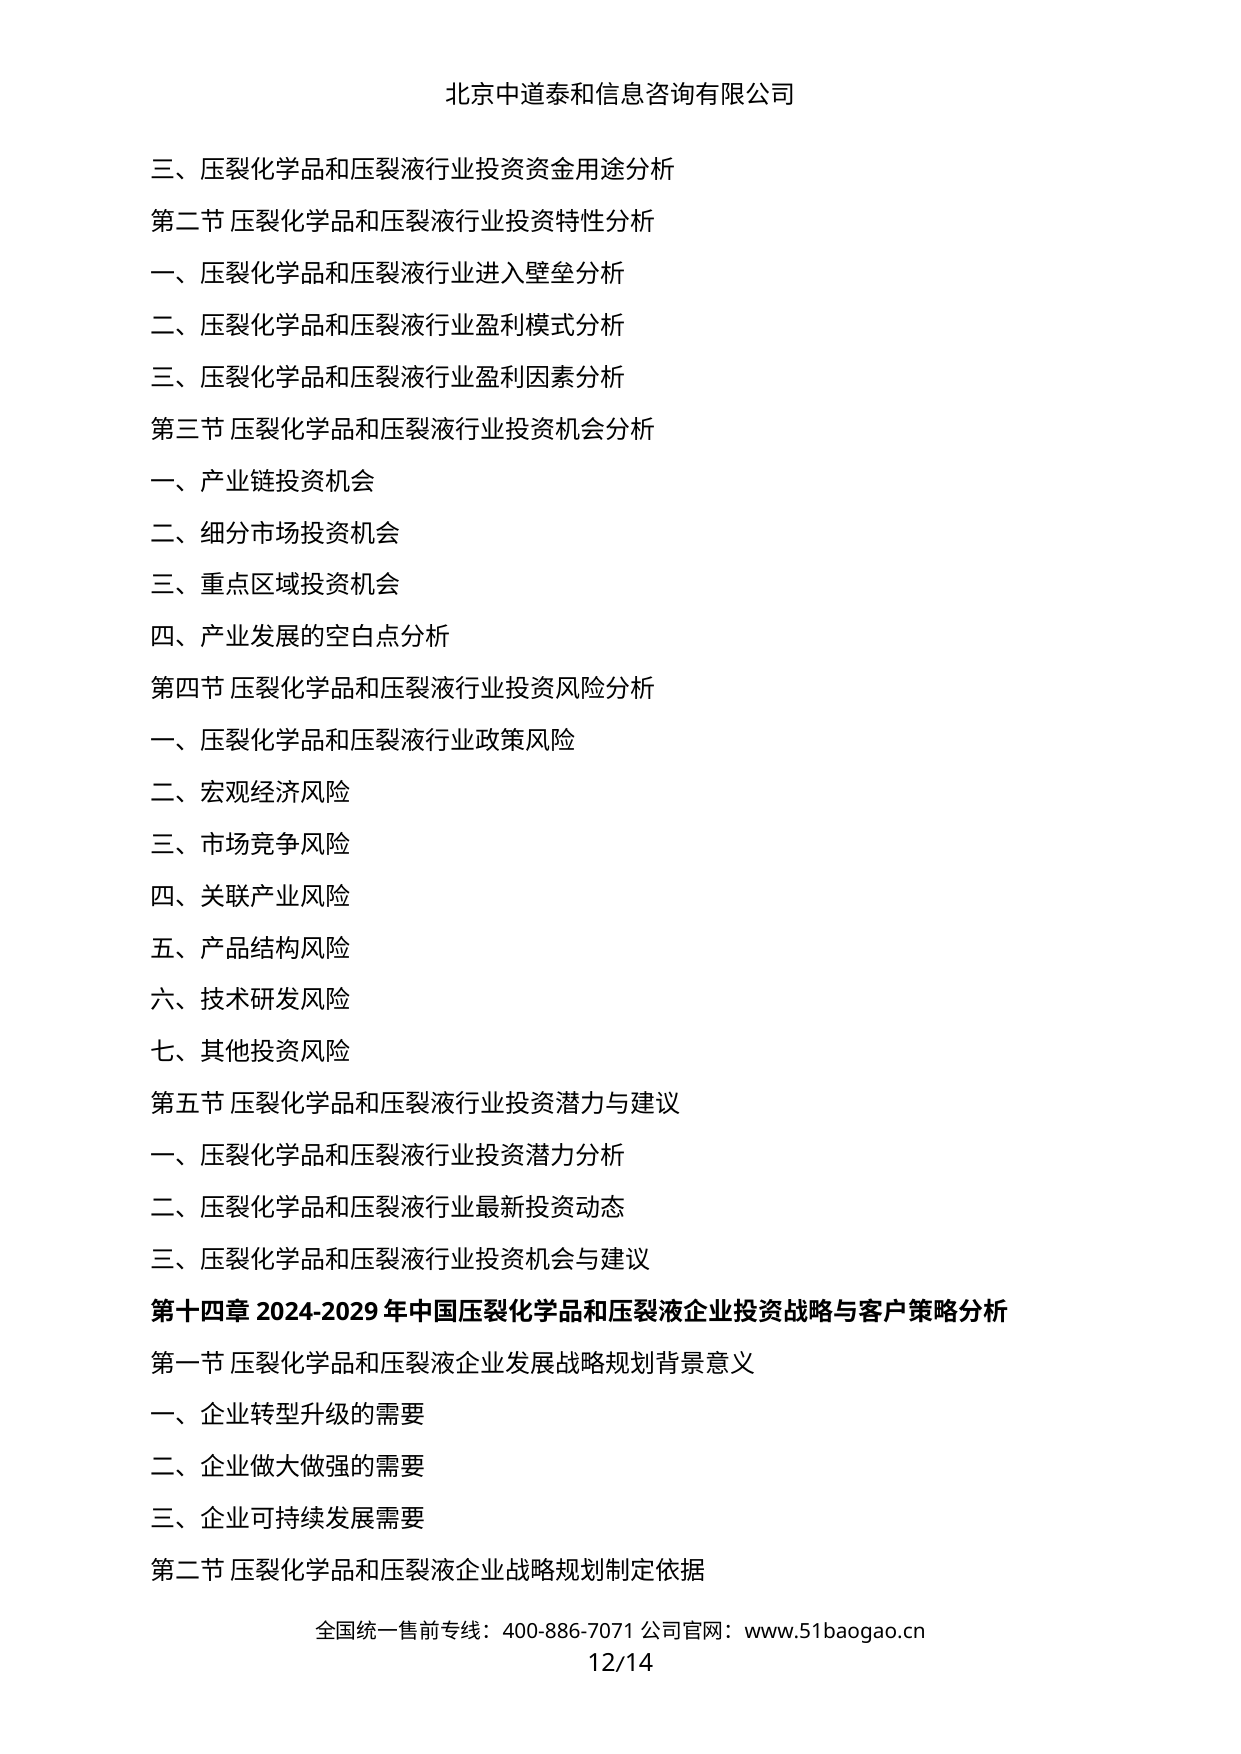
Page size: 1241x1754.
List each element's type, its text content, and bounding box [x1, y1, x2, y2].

text 第十四章 2024-2029年中国压裂化学品和压裂液企业投资战略与客户策略分析 [150, 1291, 1090, 1327]
text 二、企业做大做强的需要 [150, 1447, 1090, 1483]
text 第二节 压裂化学品和压裂液企业战略规划制定依据 [150, 1551, 1090, 1587]
text 五、产品结构风险 [150, 928, 1090, 964]
text 第四节 压裂化学品和压裂液行业投资风险分析 [150, 669, 1090, 705]
text 三、压裂化学品和压裂液行业投资资金用途分析 [150, 150, 1090, 186]
text 一、企业转型升级的需要 [150, 1395, 1090, 1431]
text 一、产业链投资机会 [150, 461, 1090, 497]
text 四、关联产业风险 [150, 876, 1090, 912]
text 三、压裂化学品和压裂液行业盈利因素分析 [150, 357, 1090, 394]
text 一、压裂化学品和压裂液行业政策风险 [150, 721, 1090, 757]
text 一、压裂化学品和压裂液行业进入壁垒分析 [150, 254, 1090, 290]
text 一、压裂化学品和压裂液行业投资潜力分析 [150, 1136, 1090, 1172]
text 七、其他投资风险 [150, 1032, 1090, 1068]
text 二、宏观经济风险 [150, 772, 1090, 809]
text 二、压裂化学品和压裂液行业最新投资动态 [150, 1187, 1090, 1224]
text 四、产业发展的空白点分析 [150, 617, 1090, 653]
text 三、压裂化学品和压裂液行业投资机会与建议 [150, 1239, 1090, 1276]
text 六、技术研发风险 [150, 980, 1090, 1016]
text 二、细分市场投资机会 [150, 513, 1090, 549]
text 第一节 压裂化学品和压裂液企业发展战略规划背景意义 [150, 1343, 1090, 1379]
text 第五节 压裂化学品和压裂液行业投资潜力与建议 [150, 1084, 1090, 1120]
text 三、企业可持续发展需要 [150, 1499, 1090, 1535]
text 三、市场竞争风险 [150, 824, 1090, 861]
text 二、压裂化学品和压裂液行业盈利模式分析 [150, 306, 1090, 342]
text 三、重点区域投资机会 [150, 565, 1090, 601]
text 第二节 压裂化学品和压裂液行业投资特性分析 [150, 202, 1090, 238]
text 第三节 压裂化学品和压裂液行业投资机会分析 [150, 409, 1090, 446]
